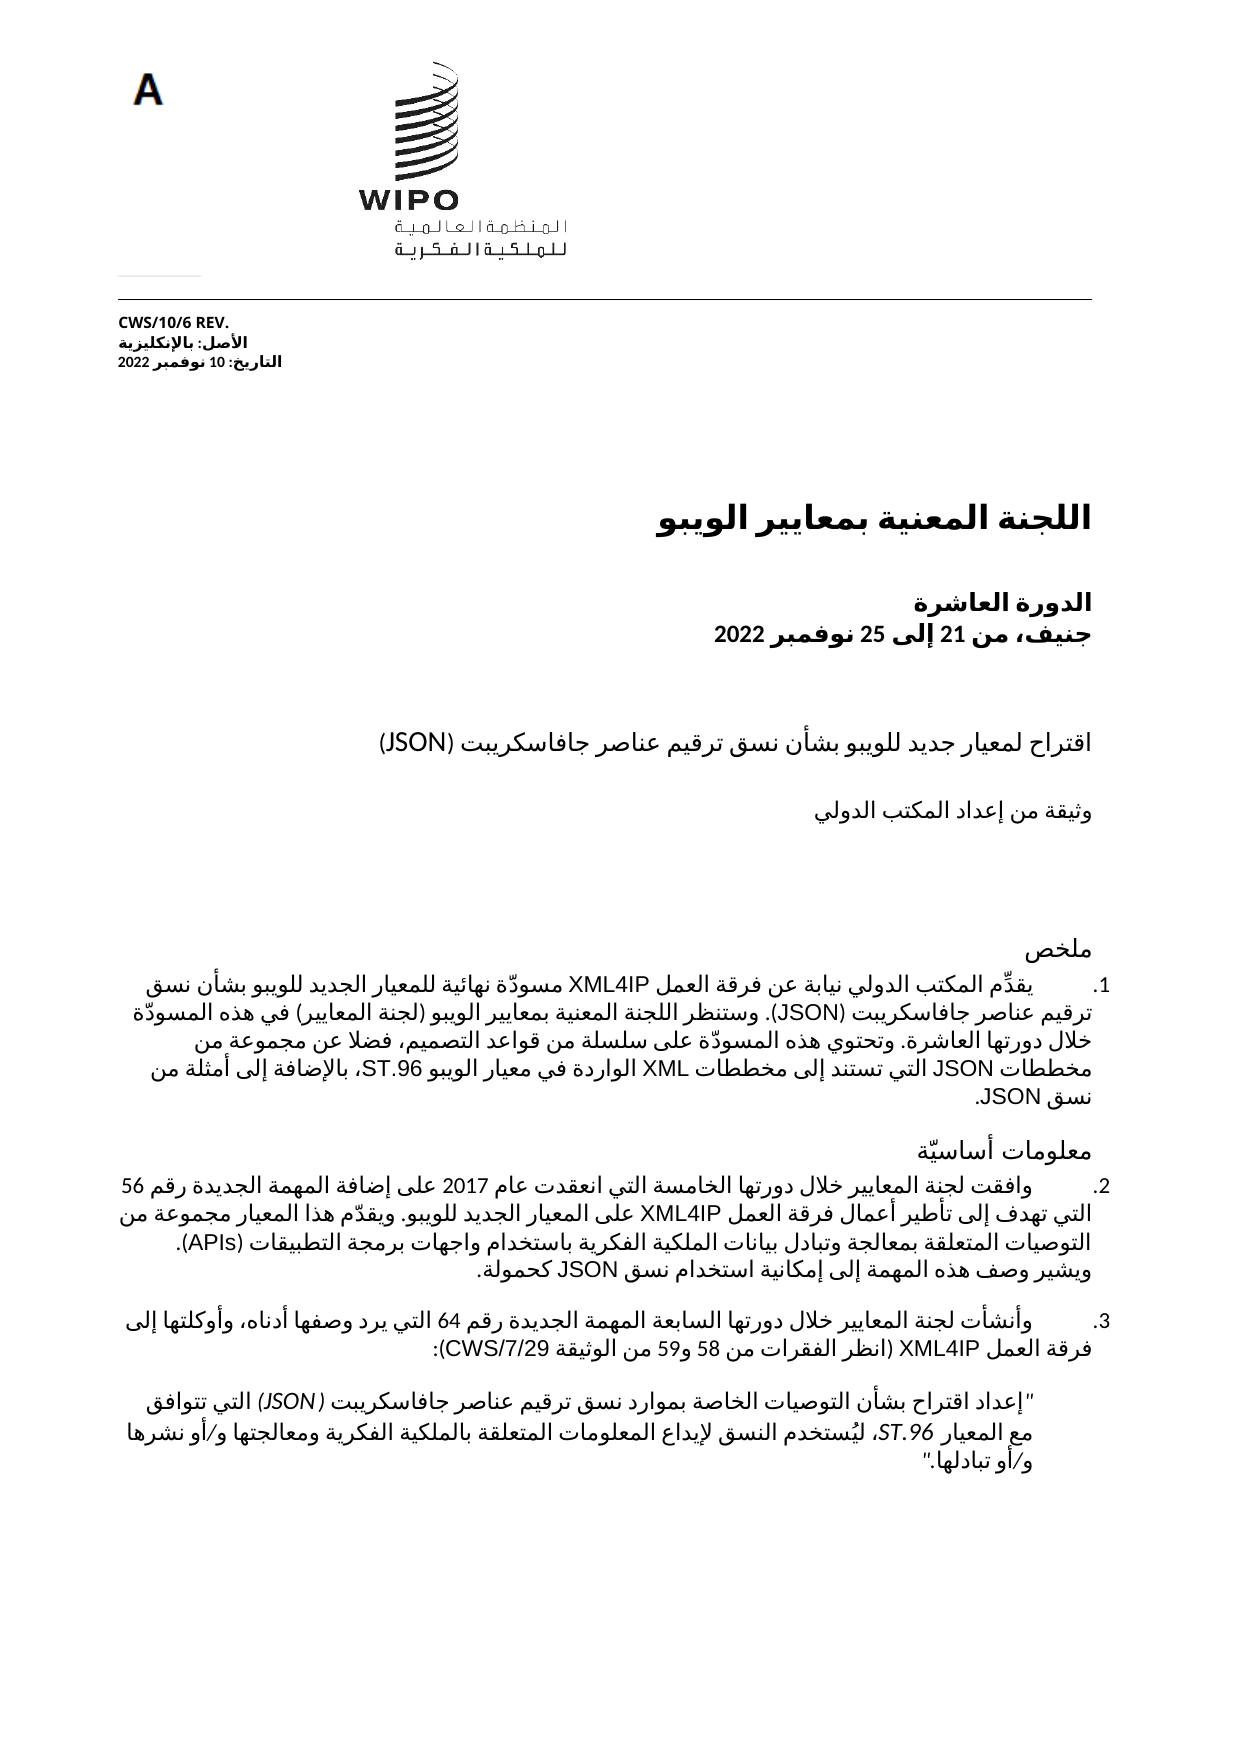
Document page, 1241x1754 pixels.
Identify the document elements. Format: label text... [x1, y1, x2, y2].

text CWS/10/6 REV. [118, 312, 1092, 333]
text يقدِّم المكتب الدولي نيابة عن فرقة العمل XML4IP مسودّة نهائية للمعيار الجديد للويبو بشأن نسق ترقيم عناصر جافاسكريبت (JSON). وستنظر اللجنة المعنية بمعايير الويبو (لجنة المعايير) في هذه المسودّة خلال دورتها العاشرة. وتحتوي هذه المسودّة على سلسلة من قواعد التصميم، فضلا عن مجموعة من مخططات JSON التي تستند إلى مخططات XML الواردة في معيار الويبو ST.96، بالإضافة إلى أمثلة من نسق JSON. [118, 970, 1092, 1110]
list "إعداد اقتراح بشأن التوصيات الخاصة بموارد نسق ترقيم عناصر جافاسكريبت (JSON) التي تتوافق مع المعيار ST.96، ليُستخدم النسق لإيداع المعلومات المتعلقة بالملكية الفكرية ومعالجتها و/أو نشرها و/أو تبادلها." [118, 1386, 1033, 1474]
subtitle ملخص [118, 933, 1092, 963]
text وافقت لجنة المعايير خلال دورتها الخامسة التي انعقدت عام 2017 على إضافة المهمة الجديدة رقم 56 التي تهدف إلى تأطير أعمال فرقة العمل XML4IP على المعيار الجديد للويبو. ويقدّم هذا المعيار مجموعة من التوصيات المتعلقة بمعالجة وتبادل بيانات الملكية الفكرية باستخدام واجهات برمجة التطبيقات (APIs). ويشير وصف هذه المهمة إلى إمكانية استخدام نسق JSON كحمولة. [118, 1172, 1092, 1284]
text التاريخ: 10 نوفمبر 2022 [118, 353, 1092, 372]
picture [356, 58, 574, 267]
subtitle اللجنة المعنية بمعايير الويبو [118, 497, 1092, 537]
subtitle معلومات أساسيّة [118, 1135, 1092, 1165]
picture [118, 58, 203, 278]
text الأصل: بالإنكليزية [118, 333, 1092, 353]
text اقتراح لمعيار جديد للويبو بشأن نسق ترقيم عناصر جافاسكريبت (JSON) [118, 723, 1092, 759]
text جنيف، من 21 إلى 25 نوفمبر 2022 [118, 618, 1092, 648]
text الدورة العاشرة [118, 587, 1092, 618]
text وأنشأت لجنة المعايير خلال دورتها السابعة المهمة الجديدة رقم 64 التي يرد وصفها أدناه، وأوكلتها إلى فرقة العمل XML4IP (انظر الفقرات من 58 و59 من الوثيقة CWS/7/29): [118, 1307, 1092, 1363]
text وثيقة من إعداد المكتب الدولي [118, 797, 1092, 824]
